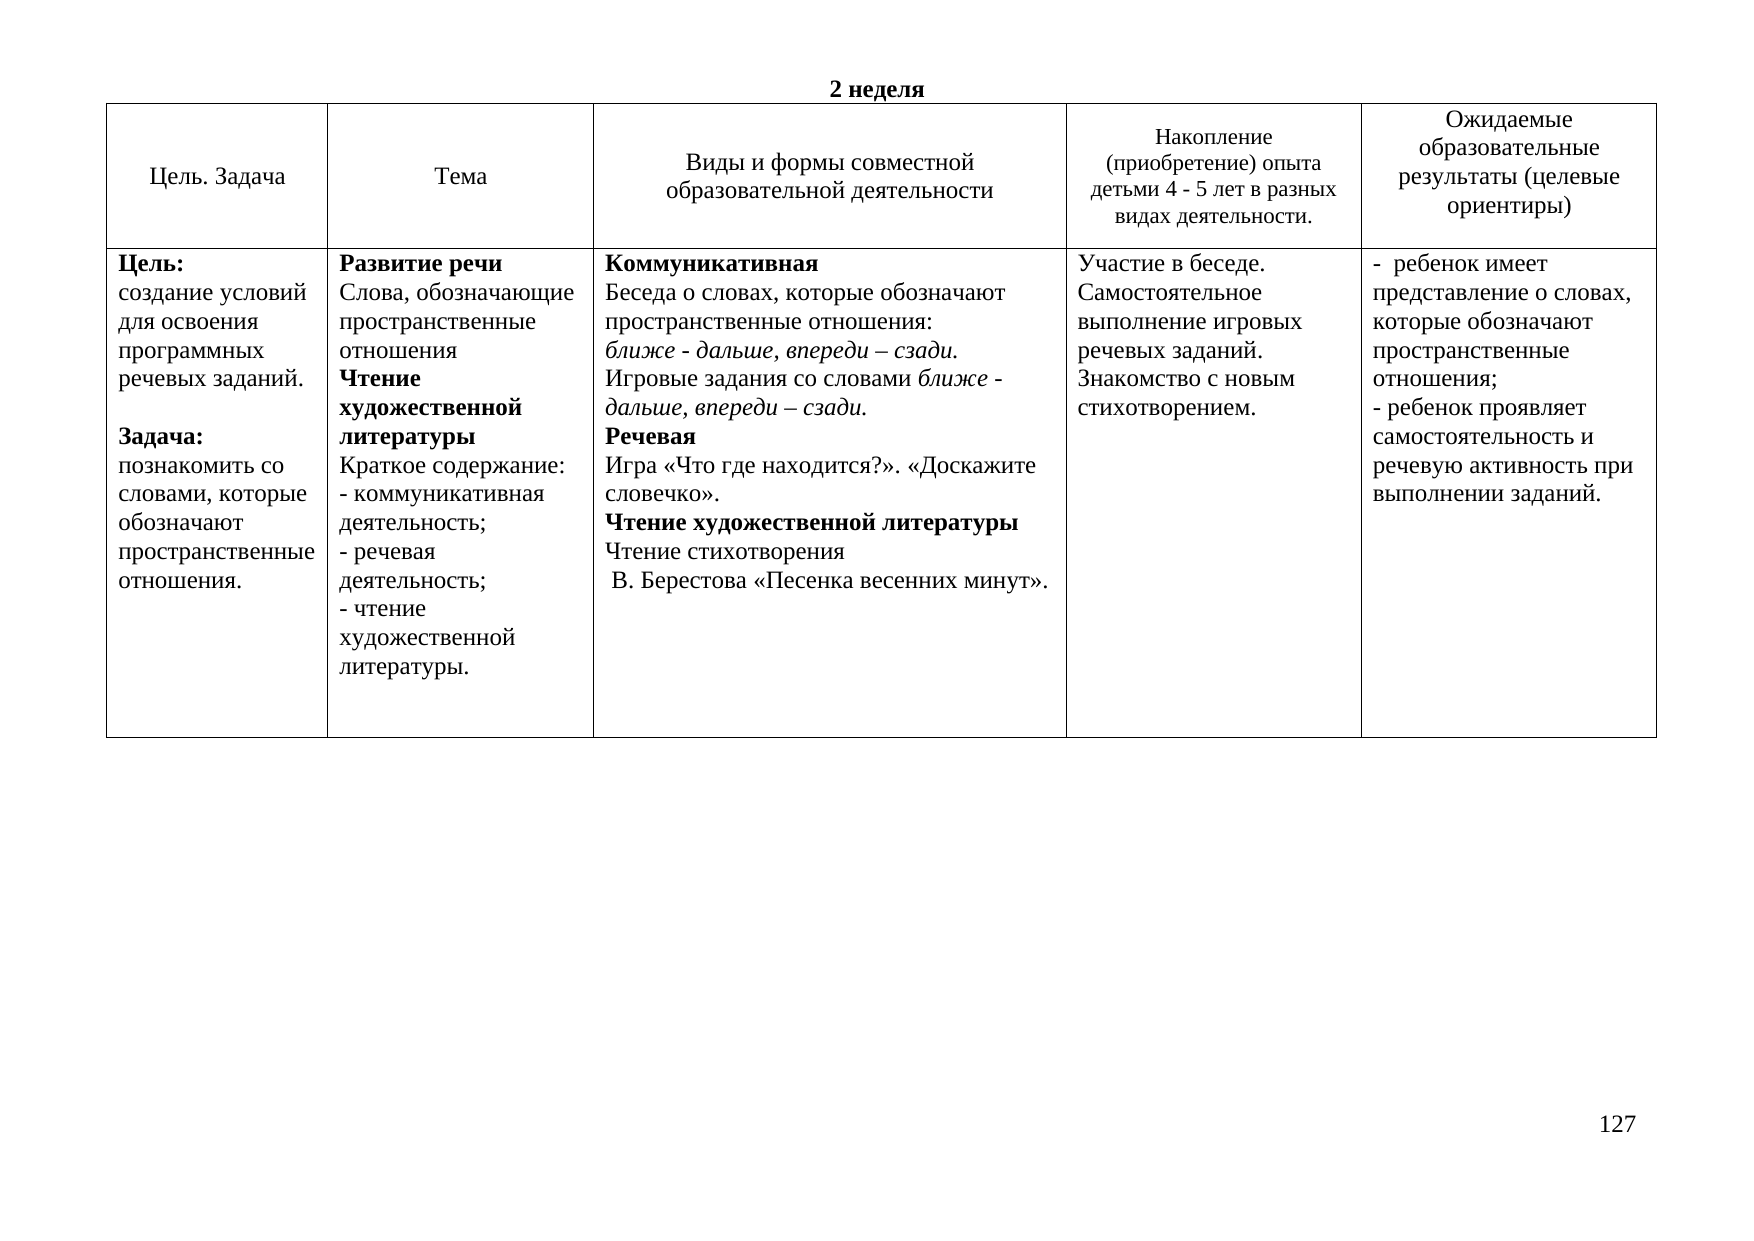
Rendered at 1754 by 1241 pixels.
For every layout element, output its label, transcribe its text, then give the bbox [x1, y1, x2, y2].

table_header Тема [328, 104, 593, 247]
table_cell Коммуникативная Беседа о словах, которые обозначают пространственные отношения: ближе - дальше, впереди – сзади. Игровые задания со словами ближе - дальше, впереди – сзади. Речевая Игра «Что где находится?». «Доскажите словечко». Чтение художественной литературы Чтение стихотворения В. Берестова «Песенка весенних минут». [594, 249, 1066, 737]
table_header Накопление (приобретение) опыта детьми 4 - 5 лет в разных видах деятельности. [1067, 104, 1361, 247]
text 2 неделя [118, 74, 1636, 103]
table_cell - ребенок имеет представление о словах, которые обозначают пространственные отношения; - ребенок проявляет самостоятельность и речевую активность при выполнении заданий. [1362, 249, 1656, 737]
table_header Виды и формы совместной образовательной деятельности [594, 104, 1066, 247]
table_header Ожидаемые образовательные результаты (целевые ориентиры) [1362, 104, 1656, 247]
table_cell Участие в беседе. Самостоятельное выполнение игровых речевых заданий. Знакомство с новым стихотворением. [1067, 249, 1361, 737]
table_header Цель. Задача [107, 104, 327, 247]
table_cell Цель: создание условий для освоения программных речевых заданий. Задача: познакомить со словами, которые обозначают пространственные отношения. [107, 249, 327, 737]
table_cell Развитие речи Слова, обозначающие пространственные отношения Чтение художественной литературы Краткое содержание: - коммуникативная деятельность; - речевая деятельность; - чтение художественной литературы. [328, 249, 593, 737]
